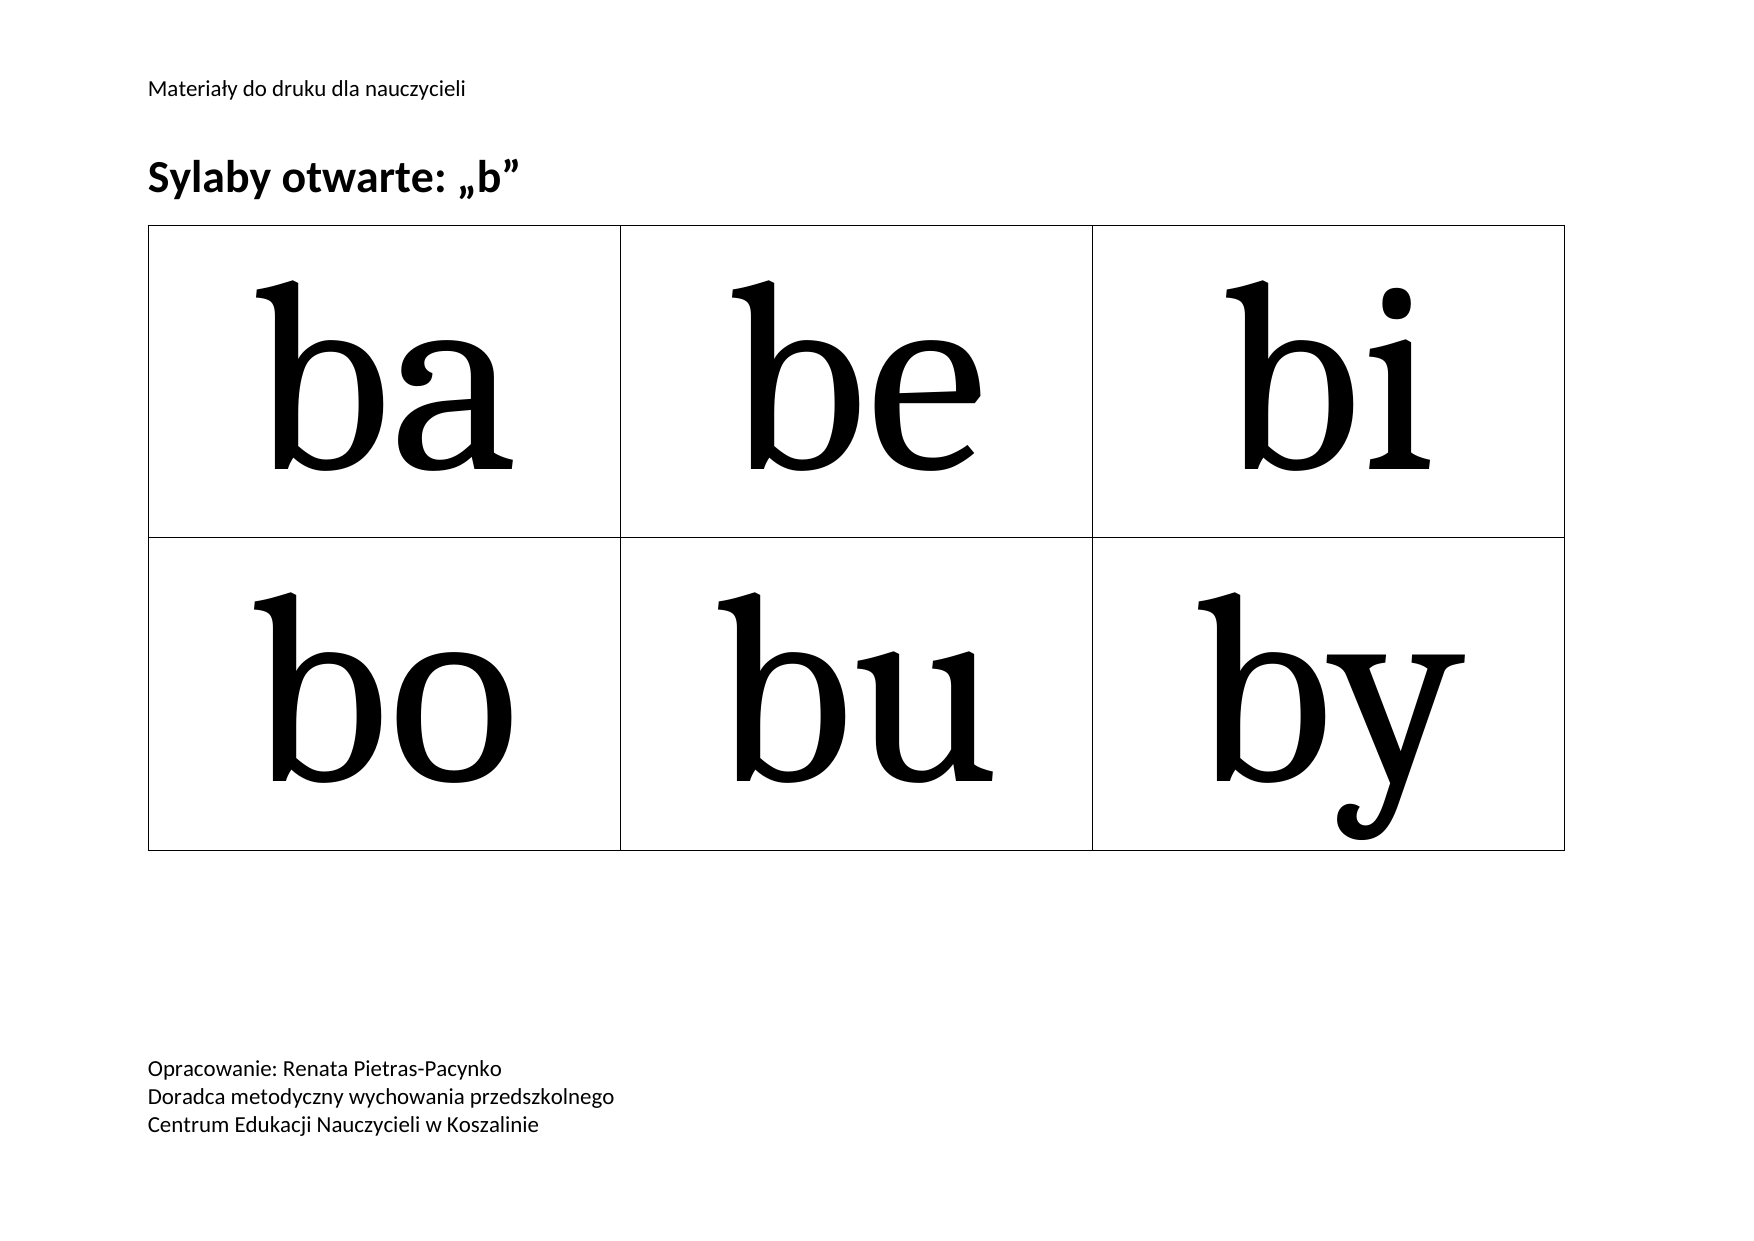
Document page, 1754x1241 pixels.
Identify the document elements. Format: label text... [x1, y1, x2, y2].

table_cell bo [149, 538, 620, 849]
table_cell by [1093, 538, 1564, 849]
table_header bi [1093, 226, 1564, 537]
table_header ba [149, 226, 620, 537]
table_header be [621, 226, 1092, 537]
table_cell bu [621, 538, 1092, 849]
text Sylaby otwarte: „b” [148, 148, 1606, 203]
